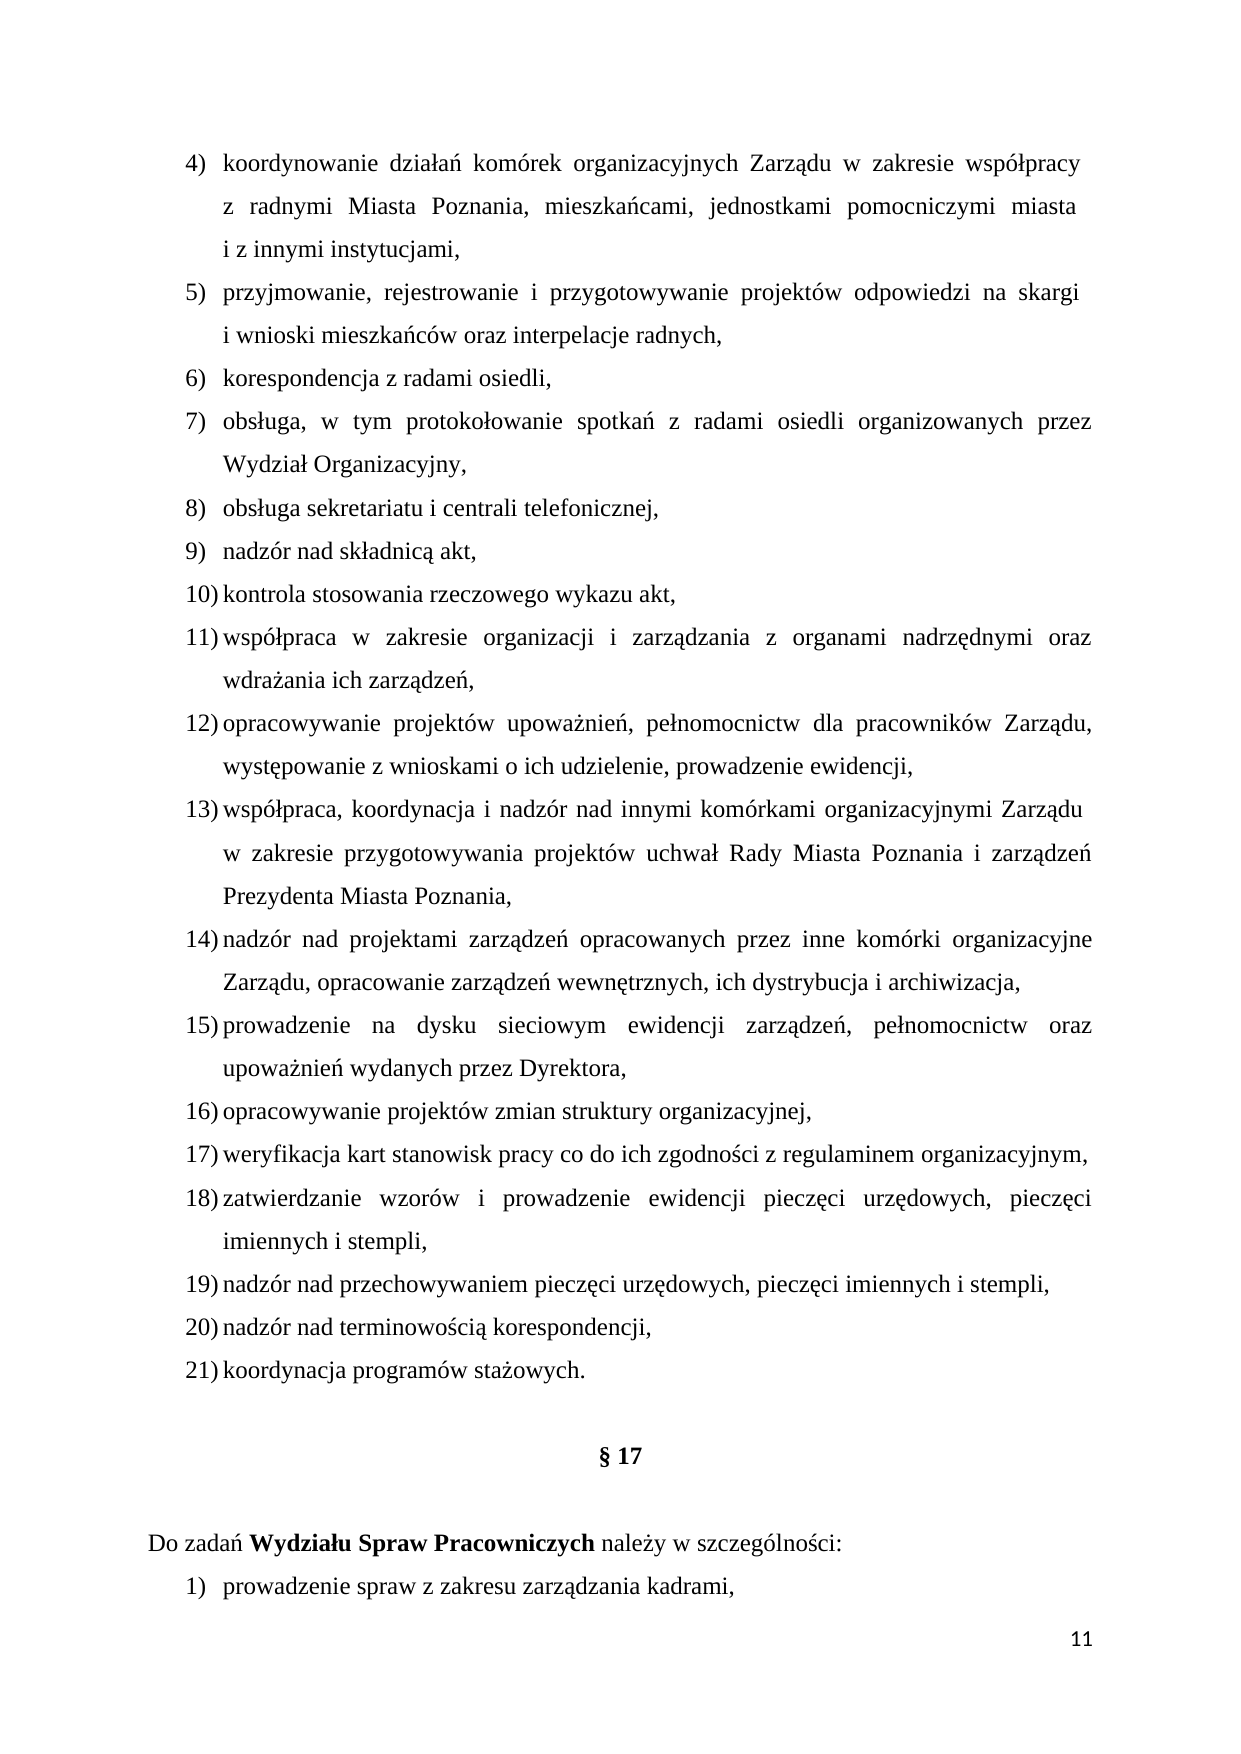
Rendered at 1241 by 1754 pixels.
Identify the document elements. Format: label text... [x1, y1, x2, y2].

list współpraca w zakresie organizacji i zarządzania z organami nadrzędnymi oraz wdrażania ich zarządzeń, [185, 622, 1093, 694]
list zatwierdzanie wzorów i prowadzenie ewidencji pieczęci urzędowych, pieczęci imiennych i stempli, [185, 1183, 1093, 1254]
list współpraca, koordynacja i nadzór nad innymi komórkami organizacyjnymi Zarządu w zakresie przygotowywania projektów uchwał Rady Miasta Poznania i zarządzeń Prezydenta Miasta Poznania, [185, 794, 1093, 909]
list przyjmowanie, rejestrowanie i przygotowywanie projektów odpowiedzi na skargi i wnioski mieszkańców oraz interpelacje radnych, [185, 277, 1093, 349]
list prowadzenie na dysku sieciowym ewidencji zarządzeń, pełnomocnictw oraz upoważnień wydanych przez Dyrektora, [185, 1010, 1093, 1082]
list nadzór nad terminowością korespondencji, [185, 1312, 1093, 1341]
list koordynowanie działań komórek organizacyjnych Zarządu w zakresie współpracy z radnymi Miasta Poznania, mieszkańcami, jednostkami pomocniczymi miasta i z innymi instytucjami, [185, 148, 1093, 263]
list kontrola stosowania rzeczowego wykazu akt, [185, 579, 1093, 608]
list obsługa sekretariatu i centrali telefonicznej, [185, 493, 1093, 521]
list obsługa, w tym protokołowanie spotkań z radami osiedli organizowanych przez Wydział Organizacyjny, [185, 406, 1093, 478]
list korespondencja z radami osiedli, [185, 363, 1093, 392]
text Do zadań Wydziału Spraw Pracowniczych należy w szczególności: [148, 1528, 1093, 1556]
list opracowywanie projektów upoważnień, pełnomocnictw dla pracowników Zarządu, występowanie z wnioskami o ich udzielenie, prowadzenie ewidencji, [185, 708, 1093, 780]
list prowadzenie spraw z zakresu zarządzania kadrami, [185, 1571, 1093, 1599]
list opracowywanie projektów zmian struktury organizacyjnej, [185, 1096, 1093, 1125]
list nadzór nad przechowywaniem pieczęci urzędowych, pieczęci imiennych i stempli, [185, 1269, 1093, 1298]
list weryfikacja kart stanowisk pracy co do ich zgodności z regulaminem organizacyjnym, [185, 1139, 1093, 1168]
list nadzór nad składnicą akt, [185, 536, 1093, 564]
text § 17 [148, 1441, 1093, 1470]
list koordynacja programów stażowych. [185, 1355, 1093, 1384]
list nadzór nad projektami zarządzeń opracowanych przez inne komórki organizacyjne Zarządu, opracowanie zarządzeń wewnętrznych, ich dystrybucja i archiwizacja, [185, 924, 1093, 996]
